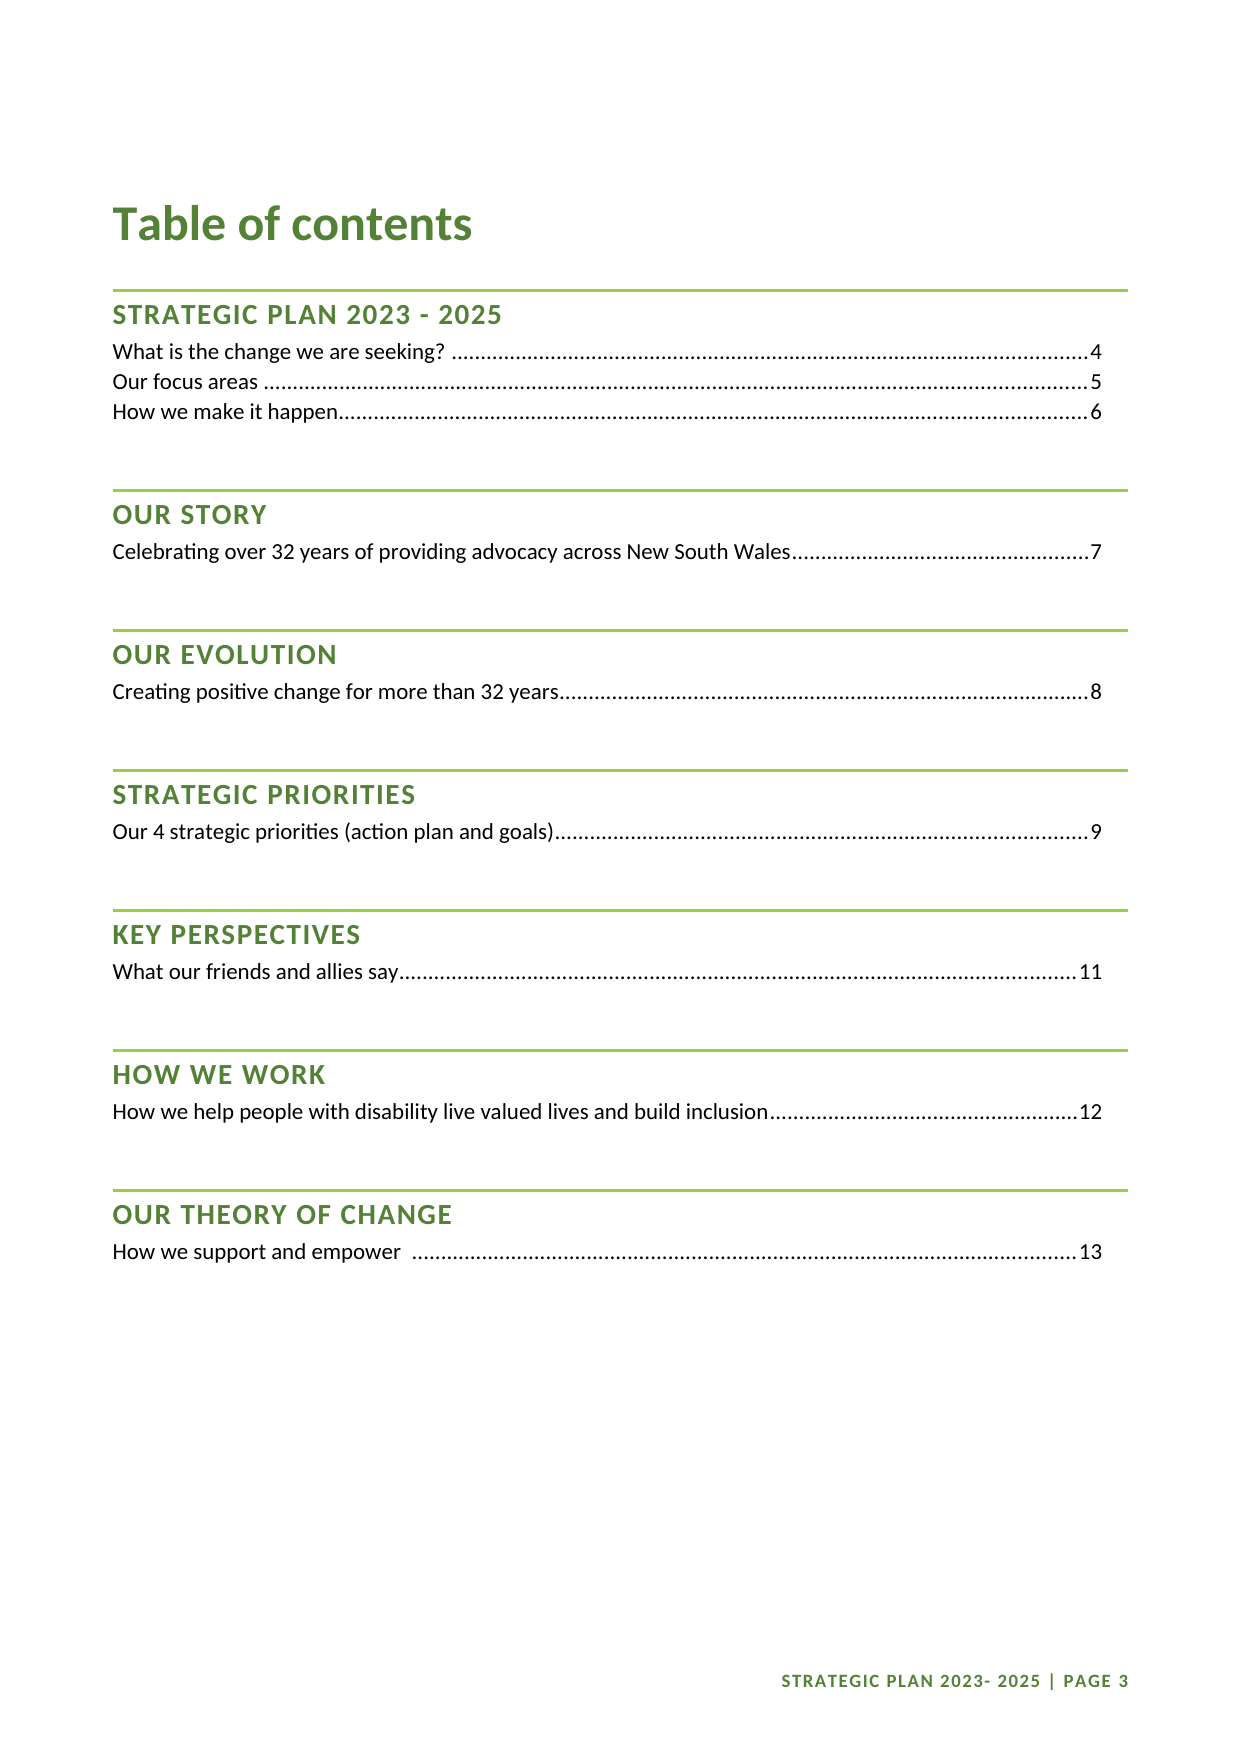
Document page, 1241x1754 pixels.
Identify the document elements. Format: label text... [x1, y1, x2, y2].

text How we help people with disability live valued lives and build inclusion 12 [112, 1097, 1128, 1155]
subtitle how we work [112, 1050, 1128, 1092]
text What is the change we are seeking? 4 [112, 337, 1128, 365]
text Creating positive change for more than 32 years 8 [112, 677, 1128, 735]
subtitle our theory of change [112, 1190, 1128, 1231]
subtitle our story [112, 490, 1128, 532]
subtitle OUR evolution [112, 630, 1128, 672]
subtitle key perspectives [112, 910, 1128, 952]
subtitle Strategic plan 2023 - 2025 [112, 290, 1128, 332]
subtitle strategic priorities [112, 770, 1128, 812]
text Our focus areas 5 [112, 367, 1128, 395]
text Our 4 strategic priorities (action plan and goals) 9 [112, 817, 1128, 875]
subtitle Table of contents [112, 192, 1128, 253]
text What our friends and allies say 11 [112, 957, 1128, 1015]
text How we support and empower 13 [112, 1237, 1128, 1265]
text Celebrating over 32 years of providing advocacy across New South Wales 7 [112, 537, 1128, 596]
text How we make it happen 6 [112, 397, 1128, 456]
